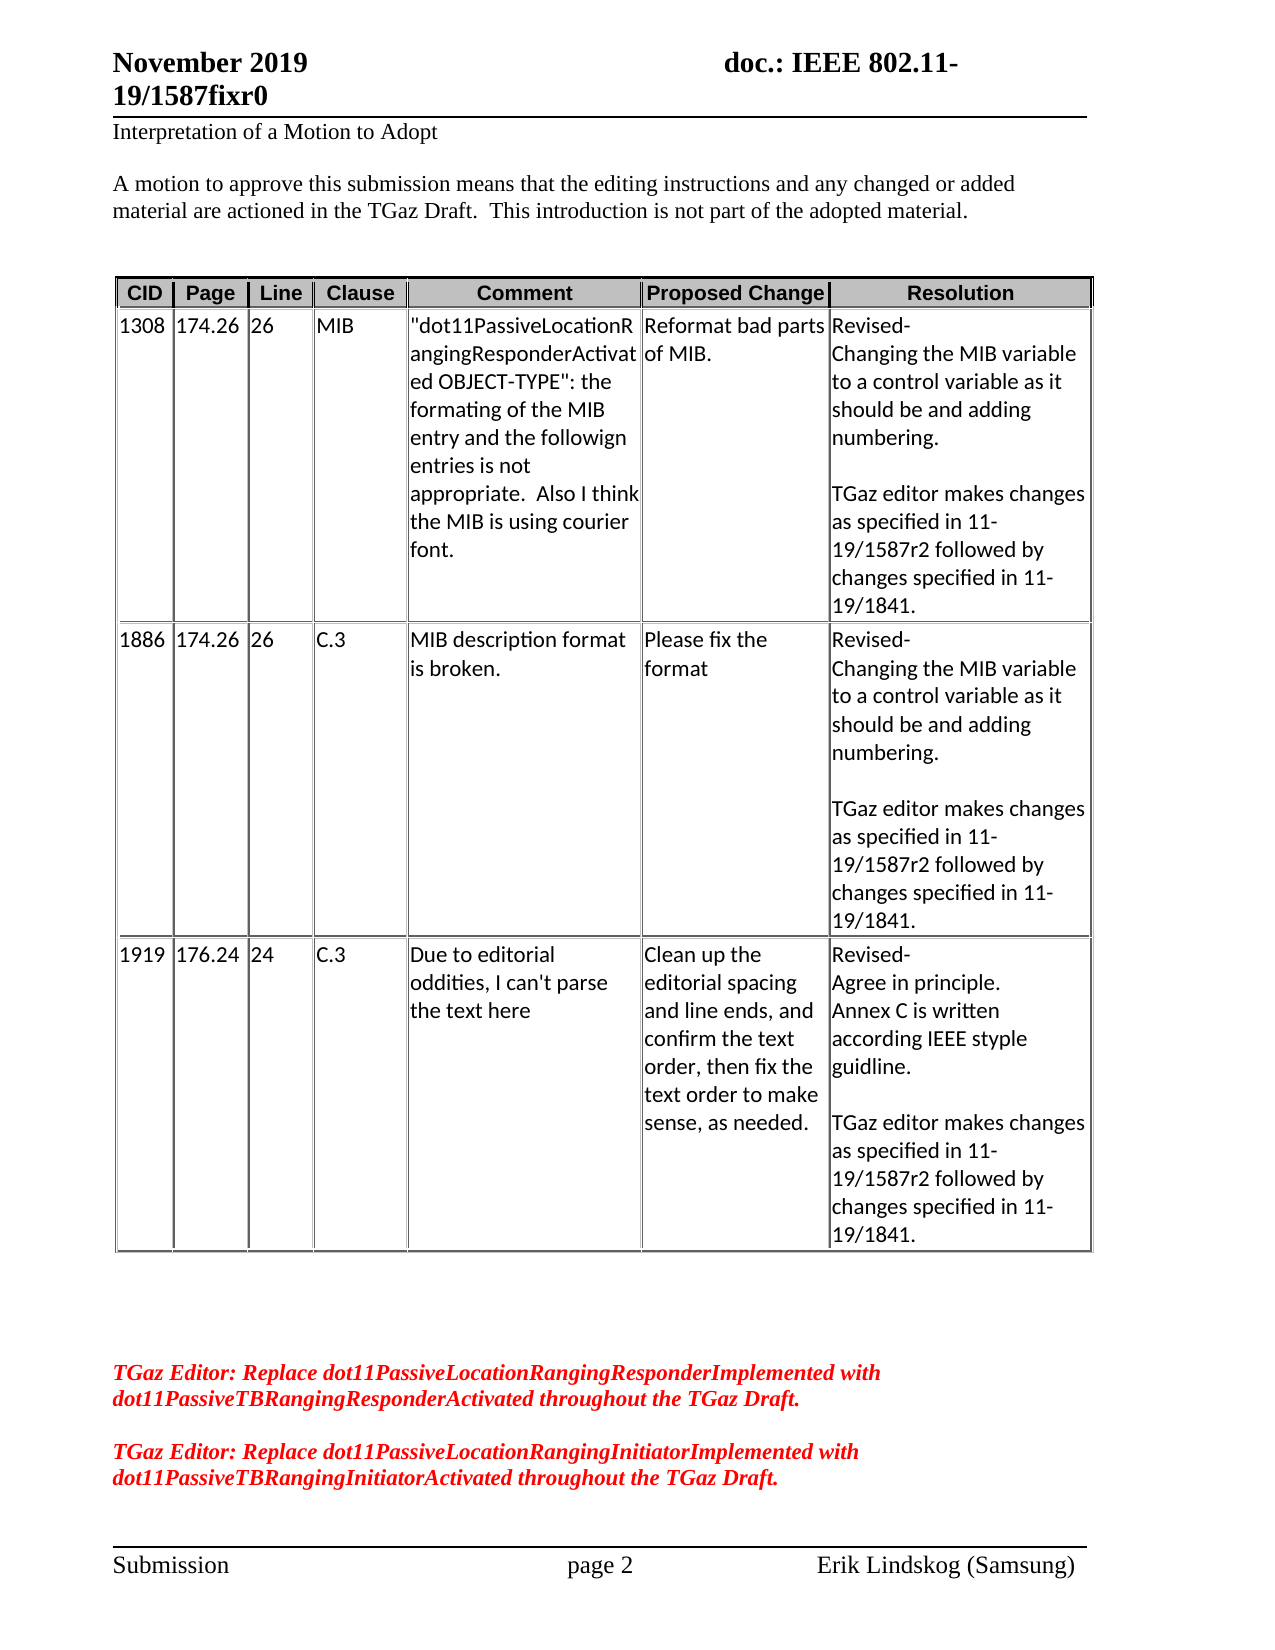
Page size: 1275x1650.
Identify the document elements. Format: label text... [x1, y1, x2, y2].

table_cell MIB description format is broken. [409, 624, 640, 935]
table_cell 1919 [118, 935, 173, 1250]
text A motion to approve this submission means that the editing instructions and any changed or added material are actioned in the TGaz Draft. This introduction is not part of the adopted material. [112, 171, 1087, 223]
table_header CID [118, 278, 173, 306]
table_cell C.3 [315, 624, 406, 935]
table_header Proposed Change [642, 279, 829, 306]
table_cell Clean up the editorial spacing and line ends, and confirm the text order, then fix the text order to make sense, as needed. [642, 939, 829, 1250]
table_header Line [248, 279, 314, 306]
table_cell Revised- Agree in principle. Annex C is written according IEEE styple guidline. TGaz editor makes changes as specified in 11-19/1587r2 followed by changes specified in 11-19/1841. [829, 935, 1091, 1250]
table_cell Revised- Changing the MIB variable to a control variable as it should be and adding numbering. TGaz editor makes changes as specified in 11-19/1587r2 followed by changes specified in 11-19/1841. [831, 306, 1091, 621]
table_cell Reformat bad parts of MIB. [643, 310, 828, 621]
table_cell 24 [248, 939, 314, 1250]
table_cell Please fix the format [643, 624, 828, 935]
table_header Comment [408, 279, 642, 306]
table_cell 26 [250, 624, 312, 935]
text TGaz Editor: Replace dot11PassiveLocationRangingResponderImplemented with dot11PassiveTBRangingResponderActivated throughout the TGaz Draft. [112, 1359, 1087, 1411]
table_cell 1886 [116, 621, 173, 935]
text Interpretation of a Motion to Adopt [112, 118, 1087, 144]
table_cell 26 [250, 310, 312, 621]
table_cell Revised- Changing the MIB variable to a control variable as it should be and adding numbering. TGaz editor makes changes as specified in 11-19/1587r2 followed by changes specified in 11-19/1841. [829, 621, 1092, 935]
table_cell C.3 [314, 939, 407, 1250]
table_cell 174.26 [175, 624, 247, 935]
text TGaz Editor: Replace dot11PassiveLocationRangingInitiatorImplemented with dot11PassiveTBRangingInitiatorActivated throughout the TGaz Draft. [112, 1438, 1087, 1490]
table_cell Due to editorial oddities, I can't parse the text here [408, 939, 642, 1250]
table_cell 174.26 [175, 310, 247, 621]
table_cell 176.24 [173, 939, 248, 1250]
table_cell 1308 [118, 306, 172, 621]
table_header Resolution [829, 279, 1090, 306]
table_header Clause [314, 279, 407, 306]
table_cell "dot11PassiveLocationRangingResponderActivated OBJECT-TYPE": the formating of the MIB entry and the followign entries is not appropriate. Also I think the MIB is using courier font. [409, 310, 640, 621]
table_header Page [173, 278, 248, 306]
table_cell MIB [315, 310, 406, 621]
